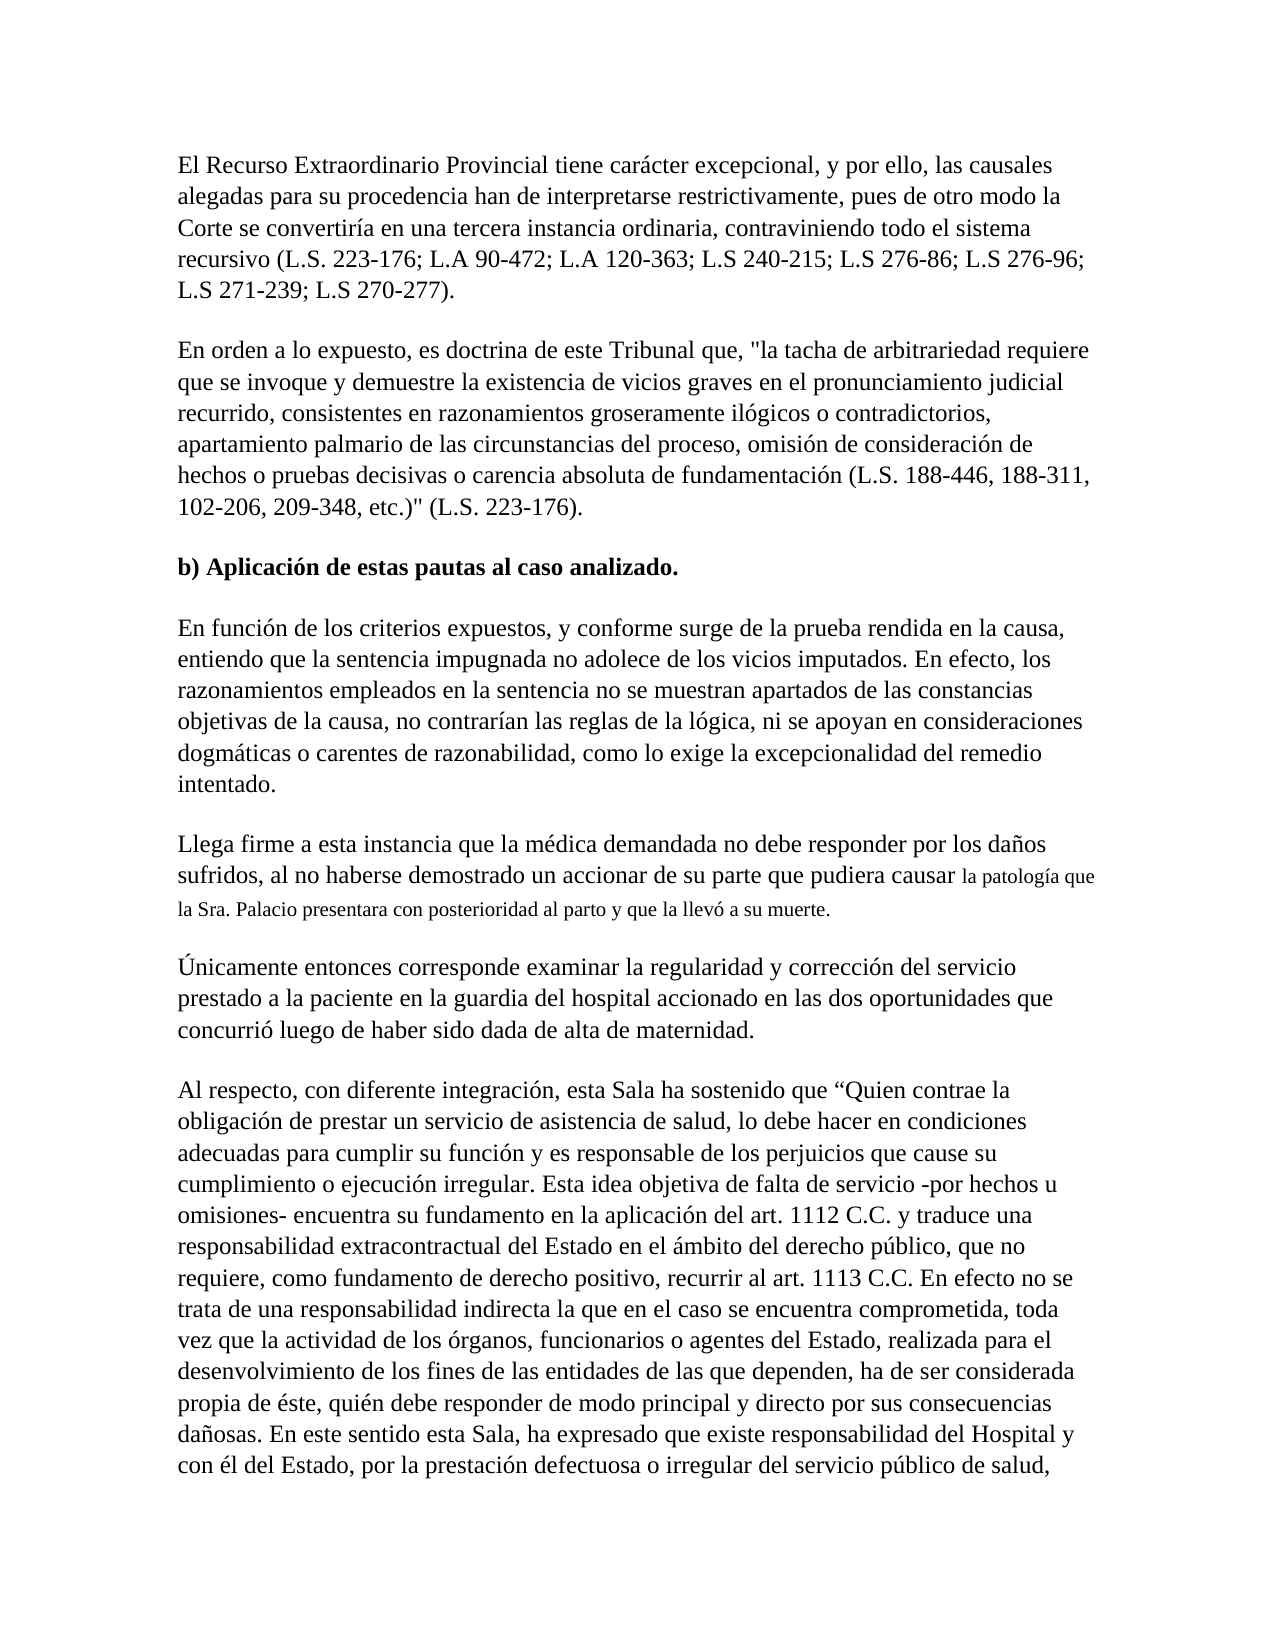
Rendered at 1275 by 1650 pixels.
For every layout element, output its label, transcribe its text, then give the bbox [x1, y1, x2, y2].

text El Recurso Extraordinario Provincial tiene carácter excepcional, y por ello, las causales alegadas para su procedencia han de interpretarse restrictivamente, pues de otro modo la Corte se convertiría en una tercera instancia ordinaria, contraviniendo todo el sistema recursivo (L.S. 223-176; L.A 90-472; L.A 120-363; L.S 240-215; L.S 276-86; L.S 276-96; L.S 271-239; L.S 270-277). [177, 148, 1098, 304]
text Llega firme a esta instancia que la médica demandada no debe responder por los daños sufridos, al no haberse demostrado un accionar de su parte que pudiera causar la patología que la Sra. Palacio presentara con posterioridad al parto y que la llevó a su muerte. [177, 827, 1098, 921]
text b) Aplicación de estas pautas al caso analizado. [177, 550, 1098, 581]
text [177, 1073, 1098, 1479]
text En orden a lo expuesto, es doctrina de este Tribunal que, "la tacha de arbitrariedad requiere que se invoque y demuestre la existencia de vicios graves en el pronunciamiento judicial recurrido, consistentes en razonamientos groseramente ilógicos o contradictorios, apartamiento palmario de las circunstancias del proceso, omisión de consideración de hechos o pruebas decisivas o carencia absoluta de fundamentación (L.S. 188-446, 188-311, 102-206, 209-348, etc.)" (L.S. 223-176). [177, 333, 1098, 521]
text En función de los criterios expuestos, y conforme surge de la prueba rendida en la causa, entiendo que la sentencia impugnada no adolece de los vicios imputados. En efecto, los razonamientos empleados en la sentencia no se muestran apartados de las constancias objetivas de la causa, no contrarían las reglas de la lógica, ni se apoyan en consideraciones dogmáticas o carentes de razonabilidad, como lo exige la excepcionalidad del remedio intentado. [177, 610, 1098, 798]
text Únicamente entonces corresponde examinar la regularidad y corrección del servicio prestado a la paciente en la guardia del hospital accionado en las dos oportunidades que concurrió luego de haber sido dada de alta de maternidad. [177, 950, 1098, 1043]
